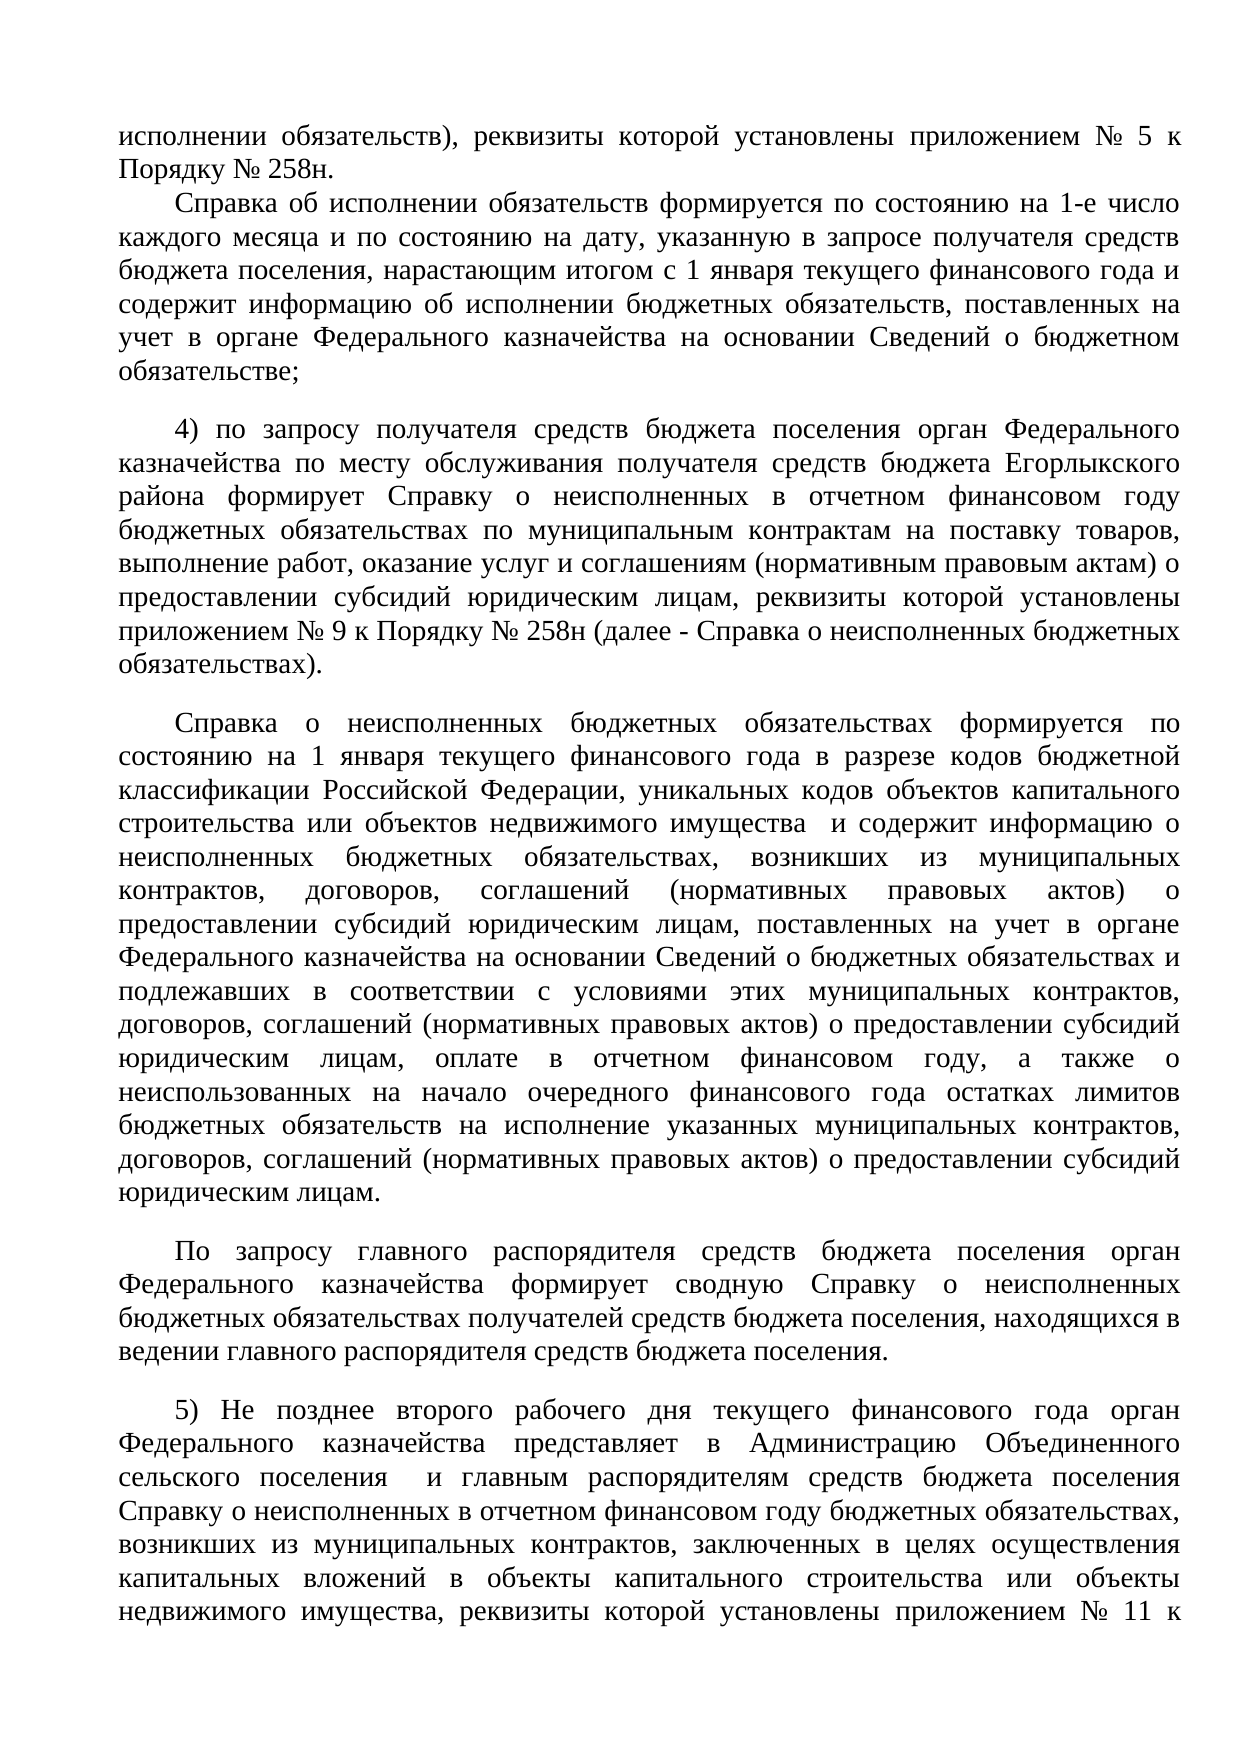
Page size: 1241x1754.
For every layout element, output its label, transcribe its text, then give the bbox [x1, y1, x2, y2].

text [118, 1392, 1181, 1627]
text Справка об исполнении обязательств формируется по состоянию на 1-е число каждого месяца и по состоянию на дату, указанную в запросе получателя средств бюджета поселения, нарастающим итогом с 1 января текущего финансового года и содержит информацию об исполнении бюджетных обязательств, поставленных на учет в органе Федерального казначейства на основании Сведений о бюджетном обязательстве; [118, 185, 1181, 386]
text По запросу главного распорядителя средств бюджета поселения орган Федерального казначейства формирует сводную Справку о неисполненных бюджетных обязательствах получателей средств бюджета поселения, находящихся в ведении главного распорядителя средств бюджета поселения. [118, 1233, 1181, 1367]
text 4) по запросу получателя средств бюджета поселения орган Федерального казначейства по месту обслуживания получателя средств бюджета Егорлыкского района формирует Справку о неисполненных в отчетном финансовом году бюджетных обязательствах по муниципальным контрактам на поставку товаров, выполнение работ, оказание услуг и соглашениям (нормативным правовым актам) о предоставлении субсидий юридическим лицам, реквизиты которой установлены приложением № 9 к Порядку № 258н (далее - Справка о неисполненных бюджетных обязательствах). [118, 411, 1181, 680]
text исполнении обязательств), реквизиты которой установлены приложением № 5 к Порядку № 258н. [118, 118, 1181, 185]
text Справка о неисполненных бюджетных обязательствах формируется по состоянию на 1 января текущего финансового года в разрезе кодов бюджетной классификации Российской Федерации, уникальных кодов объектов капитального строительства или объектов недвижимого имущества и содержит информацию о неисполненных бюджетных обязательствах, возникших из муниципальных контрактов, договоров, соглашений (нормативных правовых актов) о предоставлении субсидий юридическим лицам, поставленных на учет в органе Федерального казначейства на основании Сведений о бюджетных обязательствах и подлежавших в соответствии с условиями этих муниципальных контрактов, договоров, соглашений (нормативных правовых актов) о предоставлении субсидий юридическим лицам, оплате в отчетном финансовом году, а также о неиспользованных на начало очередного финансового года остатках лимитов бюджетных обязательств на исполнение указанных муниципальных контрактов, договоров, соглашений (нормативных правовых актов) о предоставлении субсидий юридическим лицам. [118, 705, 1181, 1208]
